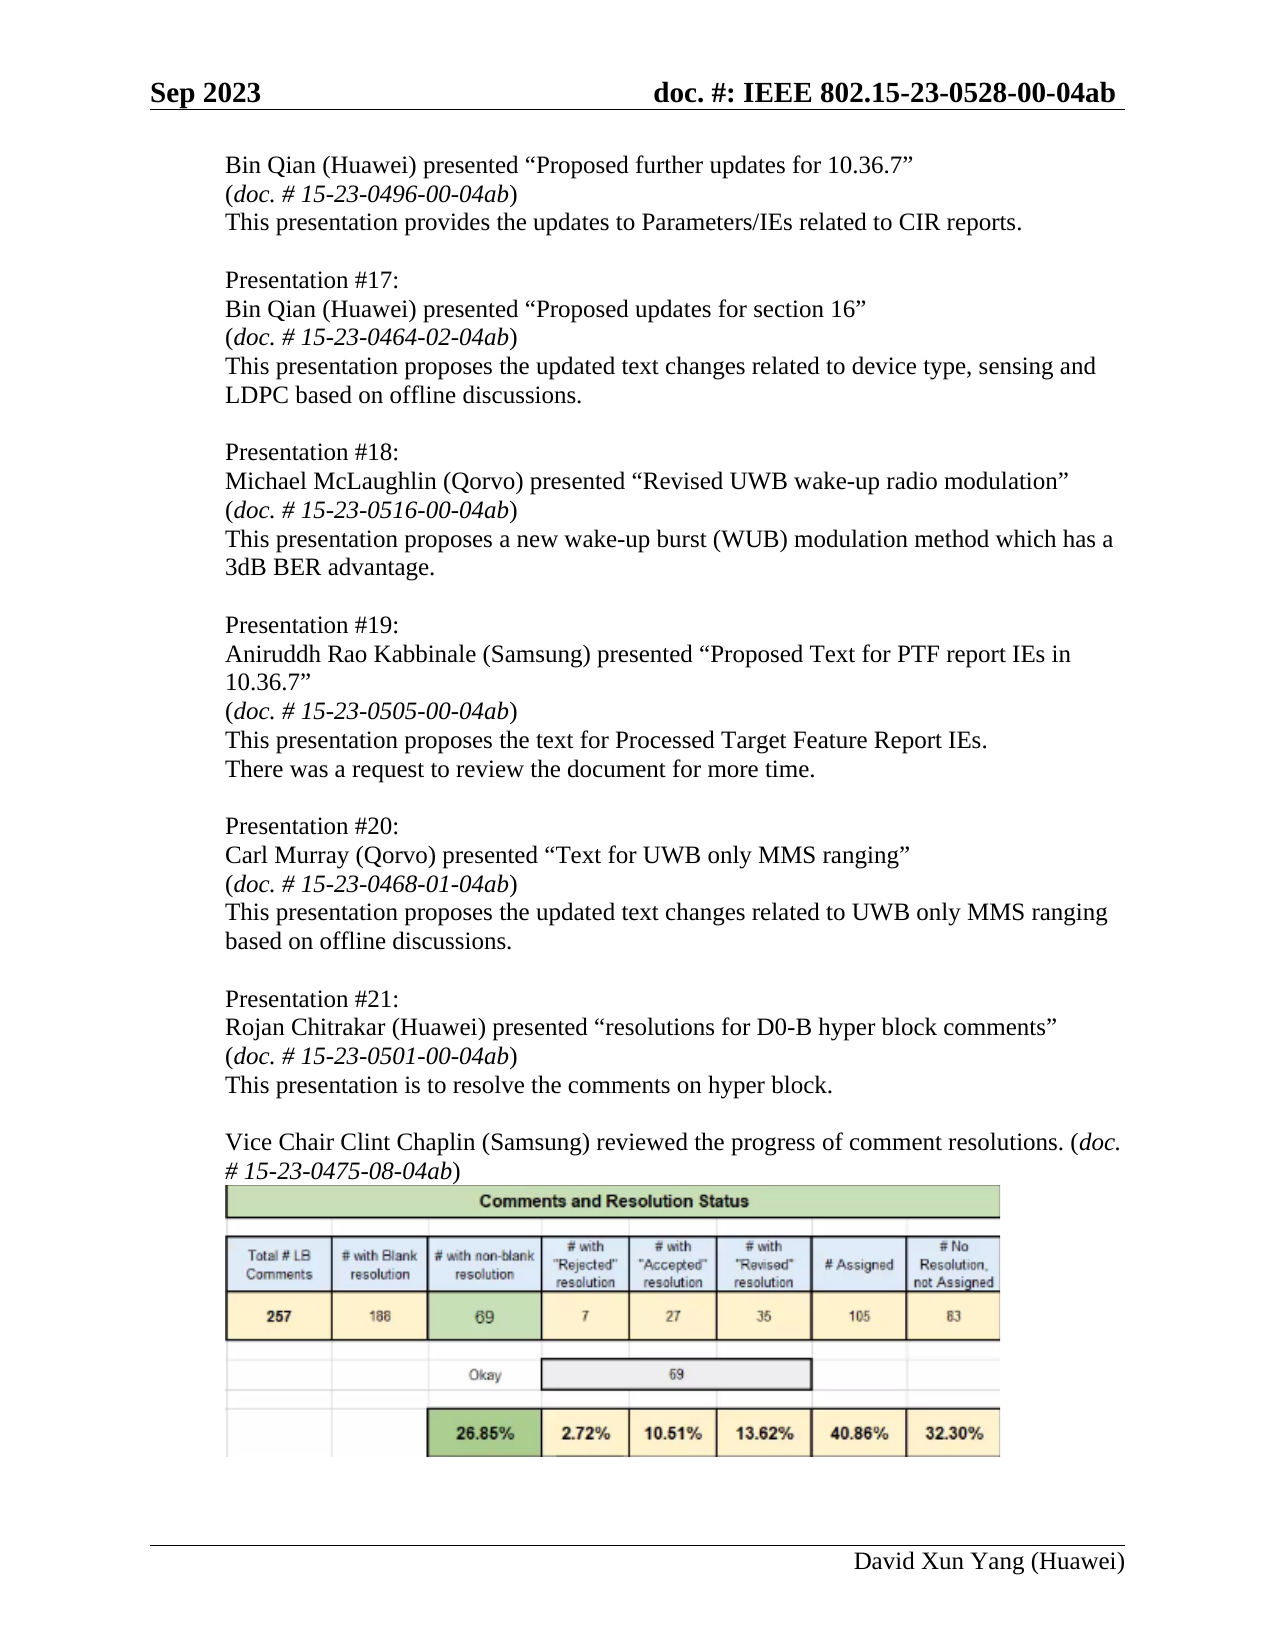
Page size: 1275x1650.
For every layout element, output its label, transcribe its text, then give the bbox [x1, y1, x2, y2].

text (doc. # 15-23-0468-01-04ab) [225, 869, 1125, 897]
text (doc. # 15-23-0464-02-04ab) [225, 322, 1125, 351]
text Aniruddh Rao Kabbinale (Samsung) presented “Proposed Text for PTF report IEs in 10.36.7” [225, 639, 1125, 696]
text Presentation #21: [225, 984, 1125, 1012]
text This presentation proposes a new wake-up burst (WUB) modulation method which has a 3dB BER advantage. [225, 524, 1125, 581]
text Presentation #18: [225, 437, 1125, 466]
text Vice Chair Clint Chaplin (Samsung) reviewed the progress of comment resolutions. (doc. # 15-23-0475-08-04ab) [225, 1127, 1125, 1185]
text There was a request to review the document for more time. [225, 754, 1125, 782]
text Michael McLaughlin (Qorvo) presented “Revised UWB wake-up radio modulation” [225, 466, 1125, 495]
text This presentation proposes the updated text changes related to UWB only MMS ranging based on offline discussions. [225, 897, 1125, 955]
text This presentation proposes the text for Processed Target Feature Report IEs. [225, 725, 1125, 754]
text This presentation is to resolve the comments on hyper block. [225, 1070, 1125, 1099]
text Bin Qian (Huawei) presented “Proposed further updates for 10.36.7” [225, 150, 1125, 179]
text Presentation #17: [225, 265, 1125, 294]
text (doc. # 15-23-0516-00-04ab) [225, 495, 1125, 524]
text Presentation #20: [225, 811, 1125, 840]
text Rojan Chitrakar (Huawei) presented “resolutions for D0-B hyper block comments” [225, 1012, 1125, 1041]
text Carl Murray (Qorvo) presented “Text for UWB only MMS ranging” [225, 840, 1125, 869]
text (doc. # 15-23-0505-00-04ab) [225, 696, 1125, 725]
text This presentation provides the updates to Parameters/IEs related to CIR reports. [225, 207, 1125, 236]
text Presentation #19: [225, 610, 1125, 639]
text (doc. # 15-23-0501-00-04ab) [225, 1041, 1125, 1070]
text Bin Qian (Huawei) presented “Proposed updates for section 16” [225, 294, 1125, 322]
text (doc. # 15-23-0496-00-04ab) [225, 179, 1125, 207]
picture [225, 1185, 1001, 1457]
text This presentation proposes the updated text changes related to device type, sensing and LDPC based on offline discussions. [225, 351, 1125, 409]
